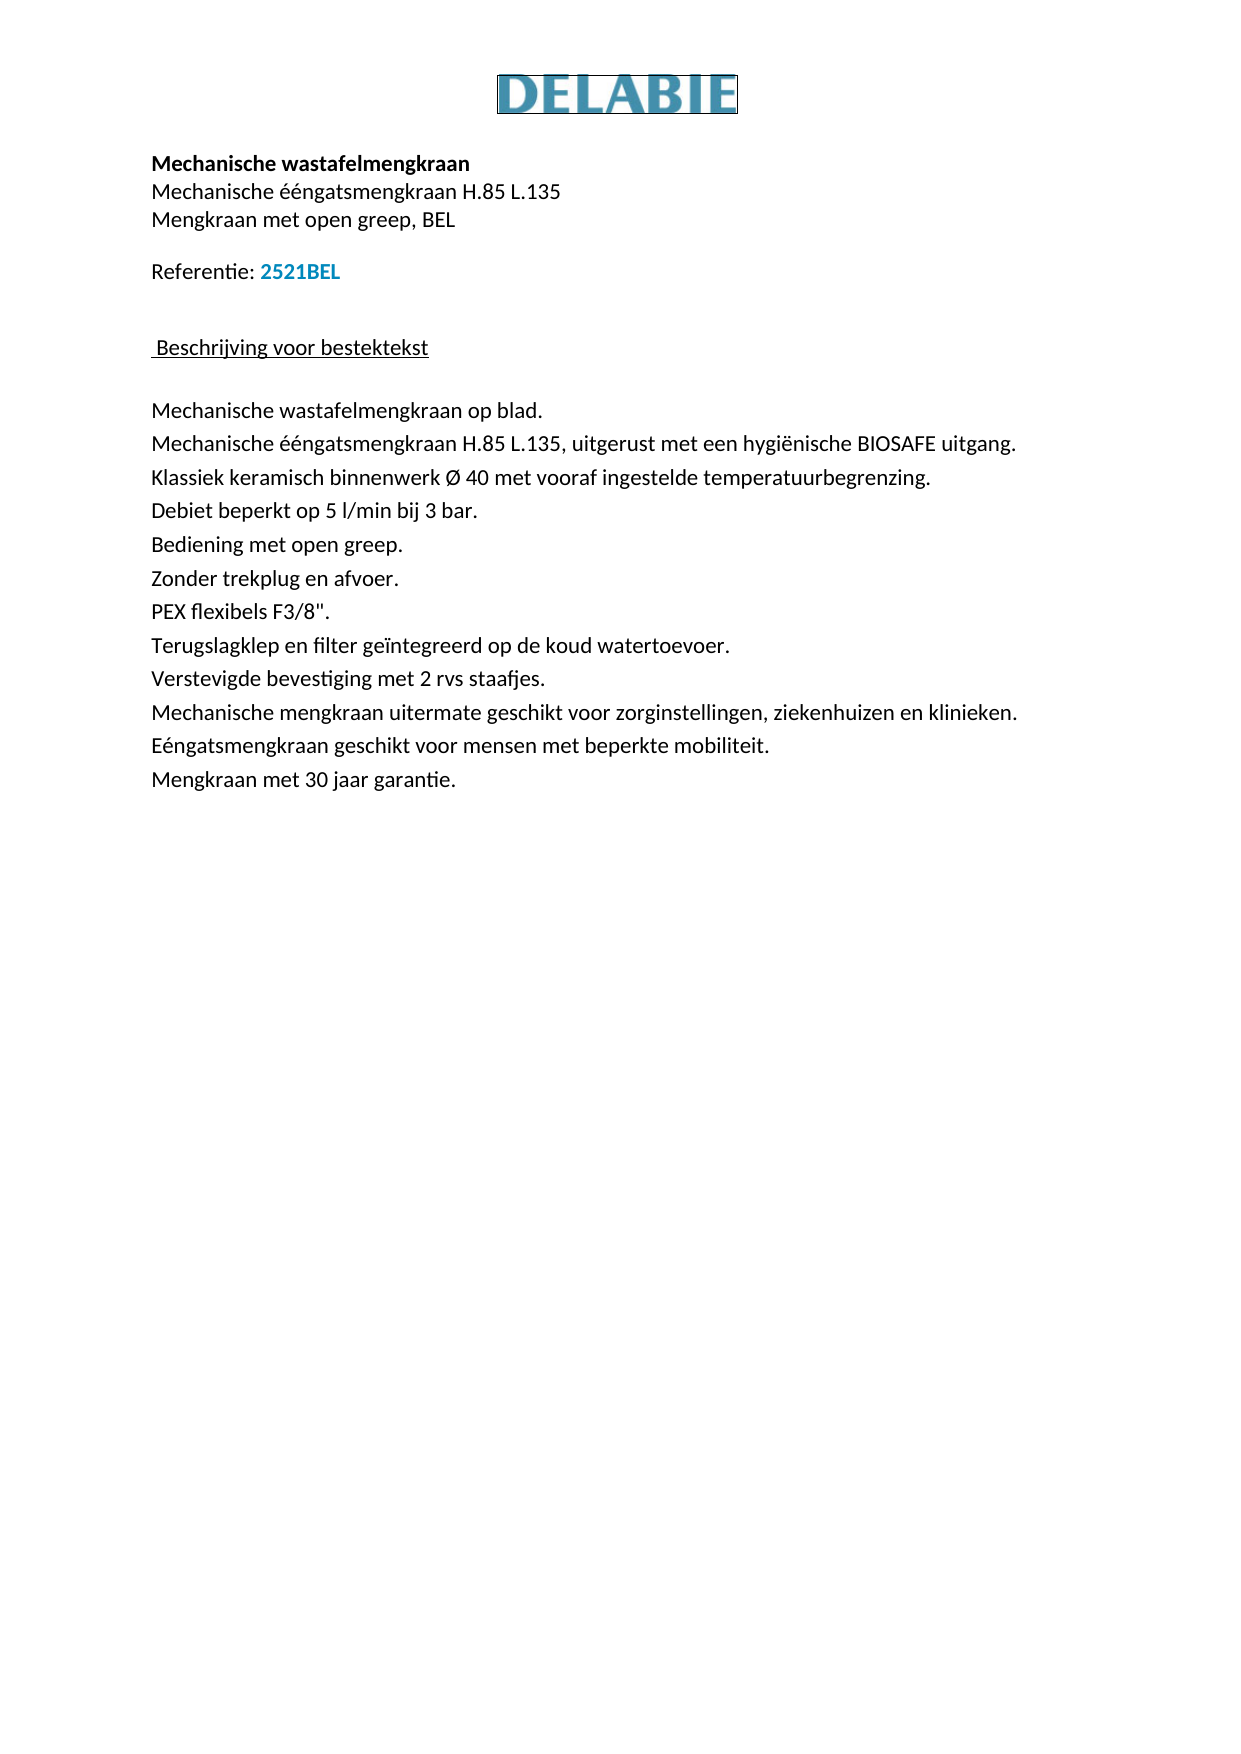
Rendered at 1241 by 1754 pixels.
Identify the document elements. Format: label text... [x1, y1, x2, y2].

text Mechanische ééngatsmengkraan H.85 L.135, uitgerust met een hygiënische BIOSAFE uitgang. [151, 429, 1084, 458]
text Mengkraan met 30 jaar garantie. [151, 765, 1084, 793]
text Mechanische ééngatsmengkraan H.85 L.135 [151, 177, 1084, 205]
text Mechanische wastafelmengkraan [151, 149, 1084, 177]
text Beschrijving voor bestektekst [151, 333, 1084, 361]
text Referentie: 2521BEL [151, 257, 1084, 285]
text Mechanische wastafelmengkraan op blad. [151, 396, 1084, 424]
text Eéngatsmengkraan geschikt voor mensen met beperkte mobiliteit. [151, 731, 1084, 759]
text Terugslagklep en filter geïntegreerd op de koud watertoevoer. [151, 631, 1084, 659]
text Debiet beperkt op 5 l/min bij 3 bar. [151, 497, 1084, 525]
text Mengkraan met open greep, BEL [151, 205, 1084, 233]
picture [498, 76, 737, 113]
text Zonder trekplug en afvoer. [151, 564, 1084, 592]
text PEX flexibels F3/8". [151, 597, 1084, 625]
text Verstevigde bevestiging met 2 rvs staafjes. [151, 664, 1084, 692]
text Mechanische mengkraan uitermate geschikt voor zorginstellingen, ziekenhuizen en klinieken. [151, 698, 1084, 726]
text Bediening met open greep. [151, 530, 1084, 558]
text Klassiek keramisch binnenwerk Ø 40 met vooraf ingestelde temperatuurbegrenzing. [151, 463, 1084, 491]
